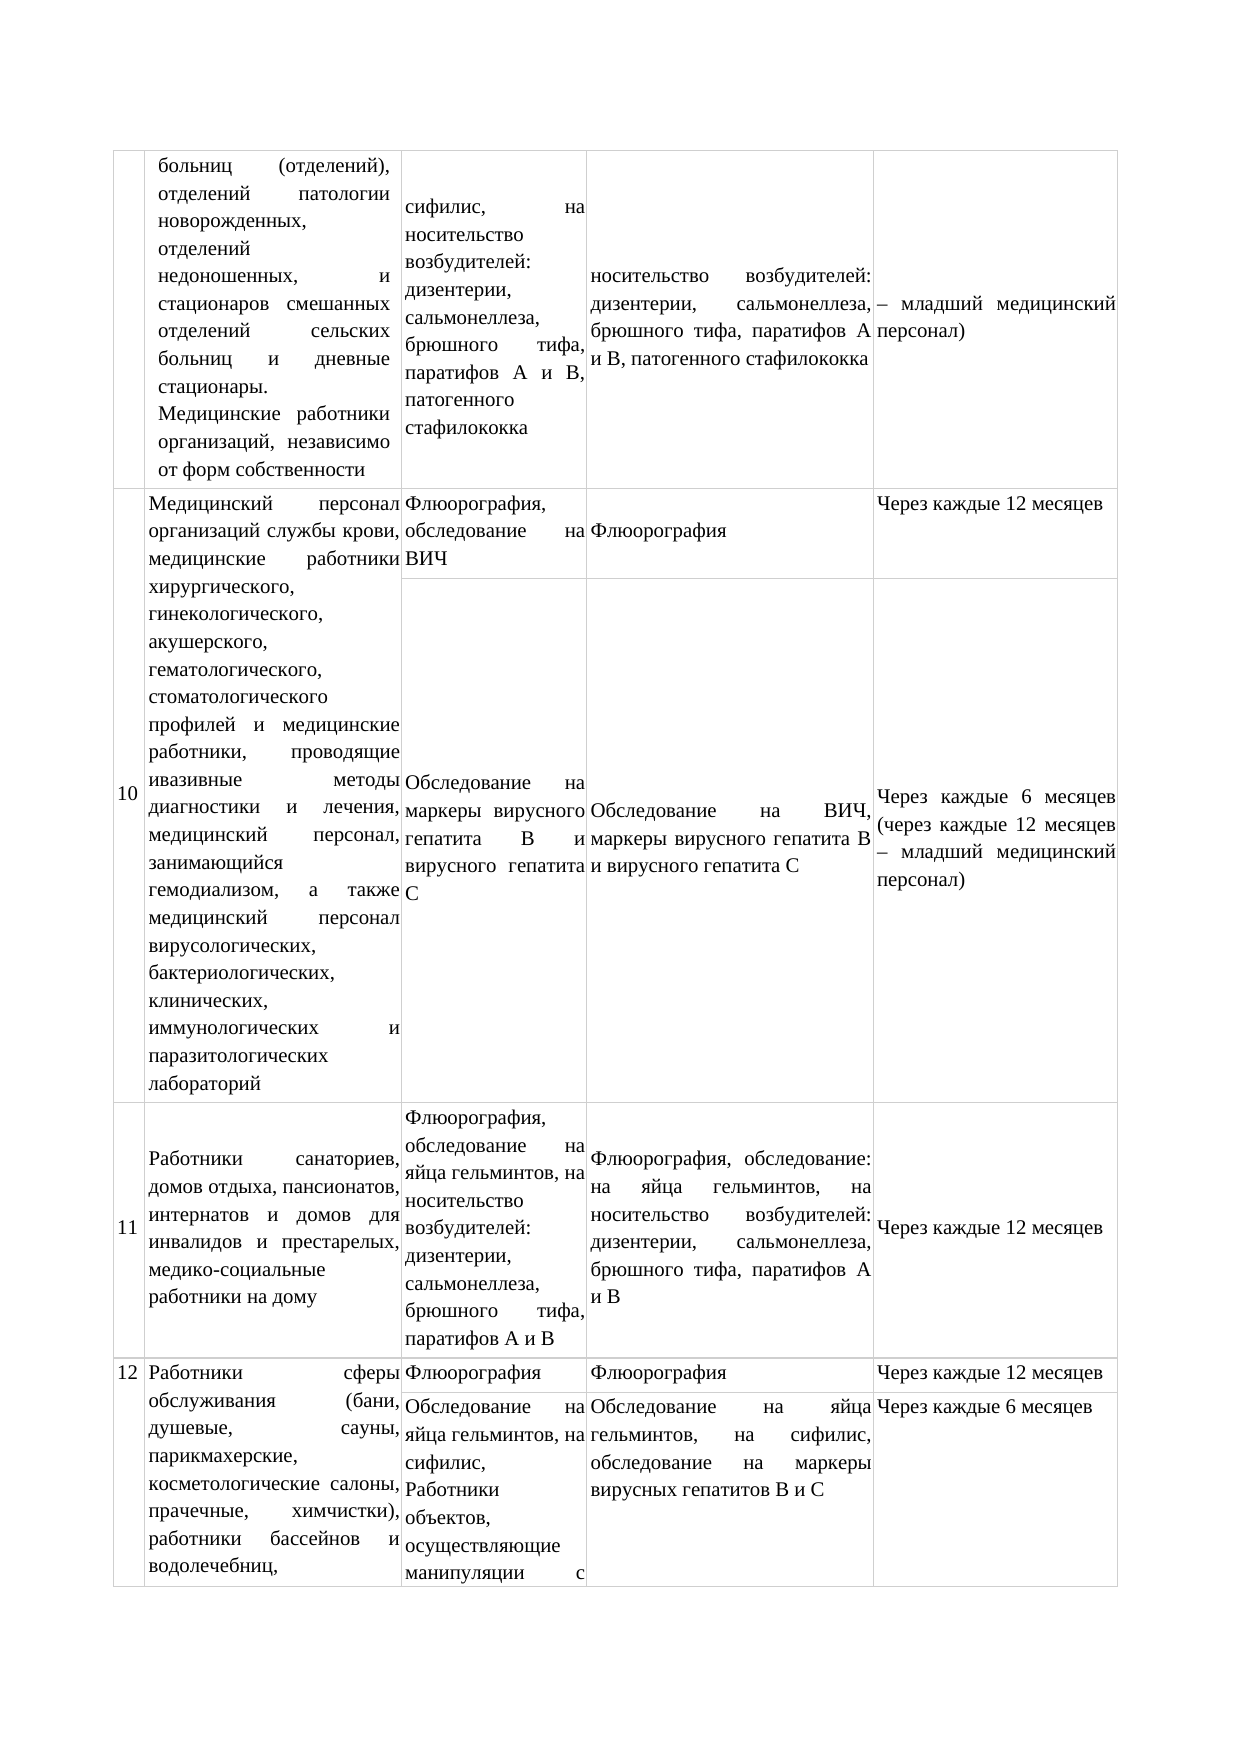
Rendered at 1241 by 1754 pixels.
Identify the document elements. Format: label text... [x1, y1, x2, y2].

table_cell Флюорография [402, 1359, 586, 1392]
table_cell Флюорография, обследование на ВИЧ [402, 489, 586, 578]
table_cell Через каждые 6 месяцев (через каждые 12 месяцев – младший медицинский персонал) [874, 579, 1117, 1102]
table_cell Флюорография [587, 1359, 873, 1392]
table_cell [402, 151, 586, 488]
table_cell 11 [114, 1103, 144, 1357]
table_cell Флюорография, обследование на яйца гельминтов, на носительство возбудителей: дизентерии, сальмонеллеза, брюшного тифа, паратифов А и В [402, 1103, 586, 1357]
table_cell 12 [114, 1359, 144, 1586]
table_cell Обследование на маркеры вирусного гепатита В и вирусного гепатита С [402, 579, 586, 1102]
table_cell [874, 151, 1117, 488]
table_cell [587, 151, 873, 488]
table_cell Обследование на ВИЧ, маркеры вирусного гепатита В и вирусного гепатита С [587, 579, 873, 1102]
table_cell Медицинский персонал организаций службы крови, медицинские работники хирургического, гинекологического, акушерского, гематологического, стоматологического профилей и медицинские работники, проводящие ивазивные методы диагностики и лечения, медицинский персонал, занимающийся гемодиализом, а также медицинский персонал вирусологических, бактериологических, клинических, иммунологических и паразитологических лабораторий [145, 489, 401, 1102]
table_cell Через каждые 12 месяцев [874, 1103, 1117, 1357]
table_cell Через каждые 12 месяцев [874, 1359, 1117, 1392]
table_cell Флюорография [587, 489, 873, 578]
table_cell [587, 1393, 873, 1586]
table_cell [874, 1393, 1117, 1586]
table_cell Флюорография, обследование: на яйца гельминтов, на носительство возбудителей: дизентерии, сальмонеллеза, брюшного тифа, паратифов А и В [587, 1103, 873, 1357]
table_cell Работники сферы обслуживания (бани, душевые, сауны, парикмахерские, косметологические салоны, прачечные, химчистки), работники бассейнов и водолечебниц, грязелечебниц, спортивно-оздоровительных организаций, менеджеры, администраторы, заведующие этажами гостиниц, мотелей, общежитий, кемпингов [145, 1359, 401, 1586]
table_cell Через каждые 12 месяцев [874, 489, 1117, 578]
table_cell 10 [114, 489, 144, 1102]
table_cell Работники санаториев, домов отдыха, пансионатов, интернатов и домов для инвалидов и престарелых, медико-социальные работники на дому [145, 1103, 401, 1357]
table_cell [402, 1393, 586, 1586]
